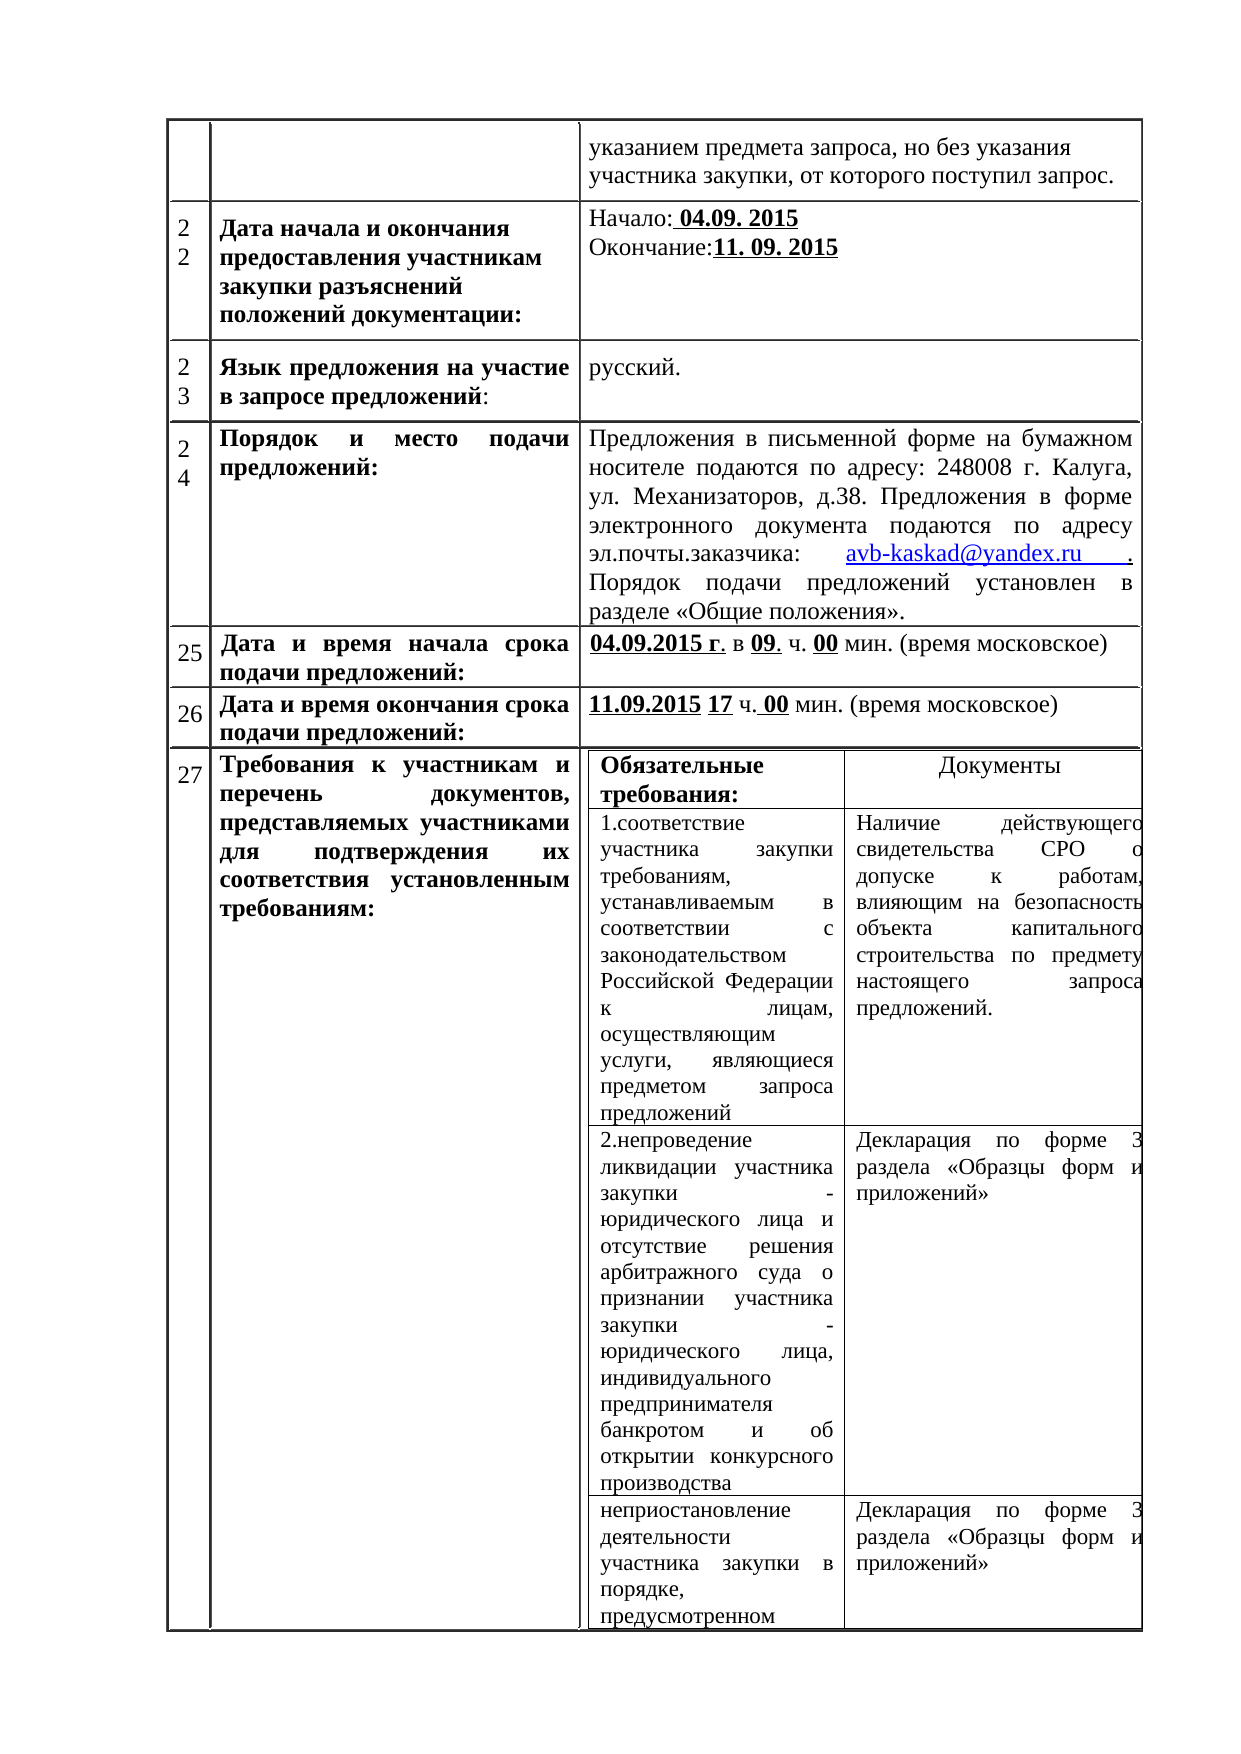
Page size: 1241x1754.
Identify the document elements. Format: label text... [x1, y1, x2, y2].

table_cell 24 [170, 423, 208, 625]
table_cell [579, 121, 1141, 200]
table_cell 26 [169, 686, 208, 746]
table_cell Порядок и место подачи предложений: [212, 424, 578, 625]
table_cell Начало: 04.09. 2015 Окончание:11. 09. 2015 [581, 200, 1142, 339]
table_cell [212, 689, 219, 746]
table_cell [211, 121, 579, 200]
table_cell 25 [169, 625, 208, 686]
table_cell Дата начала и окончания предоставления участникам закупки разъяснений положений документации: [212, 203, 578, 339]
table_cell 27 [170, 749, 210, 1629]
table_cell Язык предложения на участие в запросе предложений: [212, 342, 578, 420]
table_cell 23 [169, 339, 208, 420]
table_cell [210, 750, 579, 1629]
table_cell русский. [581, 339, 1142, 420]
table_cell 21 [170, 121, 210, 200]
table_cell Предложения в письменной форме на бумажном носителе подаются по адресу: 248008 г. Калуга, ул. Механизаторов, д.38. Предложения в форме электронного документа подаются по адресу эл.почты.заказчика: avb-kaskad@yandex.ru . Порядок подачи предложений установлен в разделе «Общие положения». [581, 420, 1142, 625]
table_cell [589, 1496, 844, 1628]
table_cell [579, 750, 588, 1629]
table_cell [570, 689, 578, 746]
table_cell 22 [169, 200, 208, 339]
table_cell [845, 1496, 1141, 1628]
table_cell 04.09.2015 г. в 09. ч. 00 мин. (время московское) [581, 625, 1142, 686]
table_cell 11.09.2015 17 ч. 00 мин. (время московское) [581, 686, 1142, 746]
table_cell Дата и время начала срока подачи предложений: [212, 628, 578, 686]
